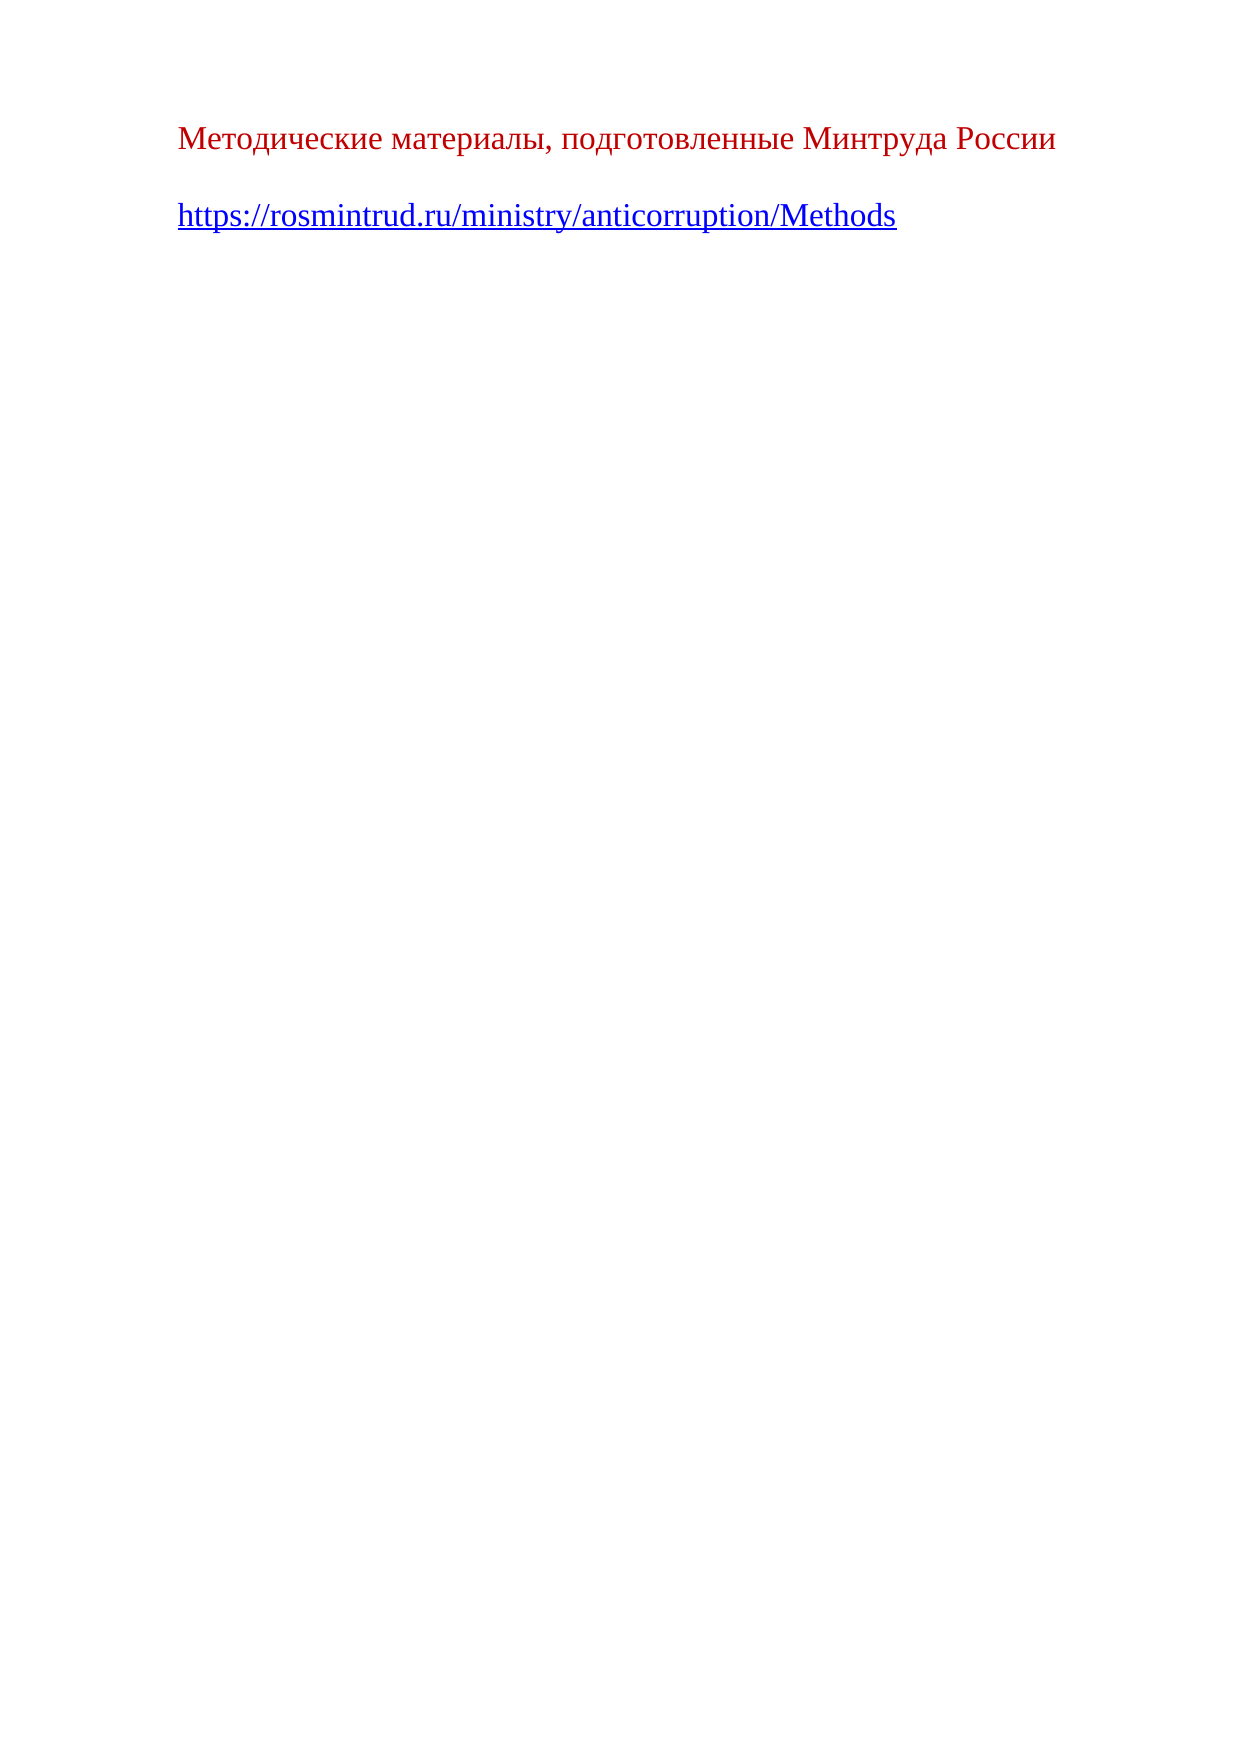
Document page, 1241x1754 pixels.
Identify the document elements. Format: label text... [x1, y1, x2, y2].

text Методические материалы, подготовленные Минтруда России [177, 118, 1152, 156]
text https://rosmintrud.ru/ministry/anticorruption/Methods [177, 195, 1152, 233]
